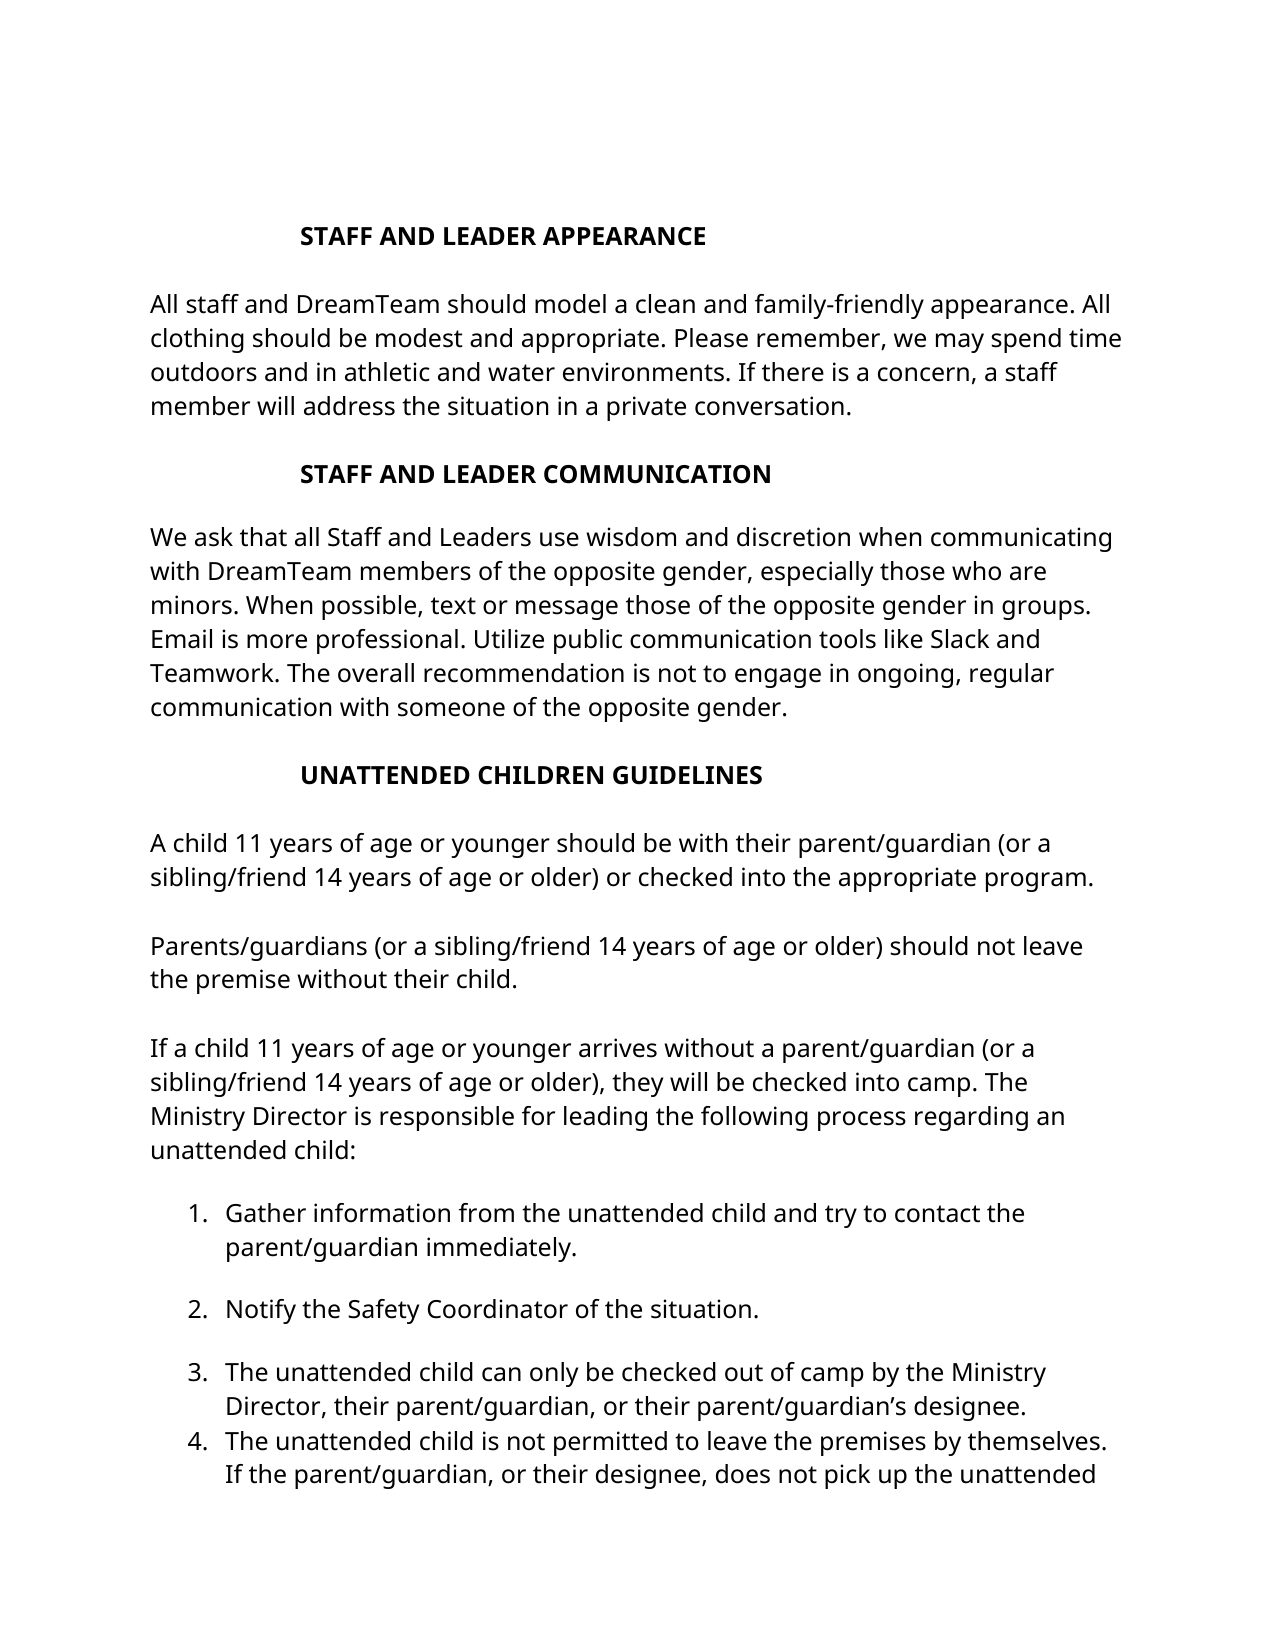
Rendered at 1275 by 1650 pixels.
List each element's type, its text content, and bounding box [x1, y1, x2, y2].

text A child 11 years of age or younger should be with their parent/guardian (or a sibling/friend 14 years of age or older) or checked into the appropriate program. [150, 826, 1125, 894]
list Notify the Safety Coordinator of the situation. [187, 1292, 1125, 1355]
text STAFF AND LEADER COMMUNICATION [225, 457, 1125, 519]
list The unattended child can only be checked out of camp by the Ministry Director, their parent/guardian, or their parent/guardian’s designee. [187, 1355, 1125, 1423]
text Parents/guardians (or a sibling/friend 14 years of age or older) should not leave the premise without their child. [150, 928, 1125, 996]
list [187, 1423, 1125, 1491]
text UNATTENDED CHILDREN GUIDELINES [225, 758, 1125, 792]
list Gather information from the unattended child and try to contact the parent/guardian immediately. [187, 1195, 1125, 1292]
text All staff and DreamTeam should model a clean and family-friendly appearance. All clothing should be modest and appropriate. Please remember, we may spend time outdoors and in athletic and water environments. If there is a concern, a staff member will address the situation in a private conversation. [150, 286, 1125, 422]
text STAFF AND LEADER APPEARANCE [225, 218, 1125, 252]
text We ask that all Staff and Leaders use wisdom and discretion when communicating with DreamTeam members of the opposite gender, especially those who are minors. When possible, text or message those of the opposite gender in groups. Email is more professional. Utilize public communication tools like Slack and Teamwork. The overall recommendation is not to engage in ongoing, regular communication with someone of the opposite gender. [150, 519, 1125, 724]
text If a child 11 years of age or younger arrives without a parent/guardian (or a sibling/friend 14 years of age or older), they will be checked into camp. The Ministry Director is responsible for leading the following process regarding an unattended child: [150, 1030, 1125, 1195]
